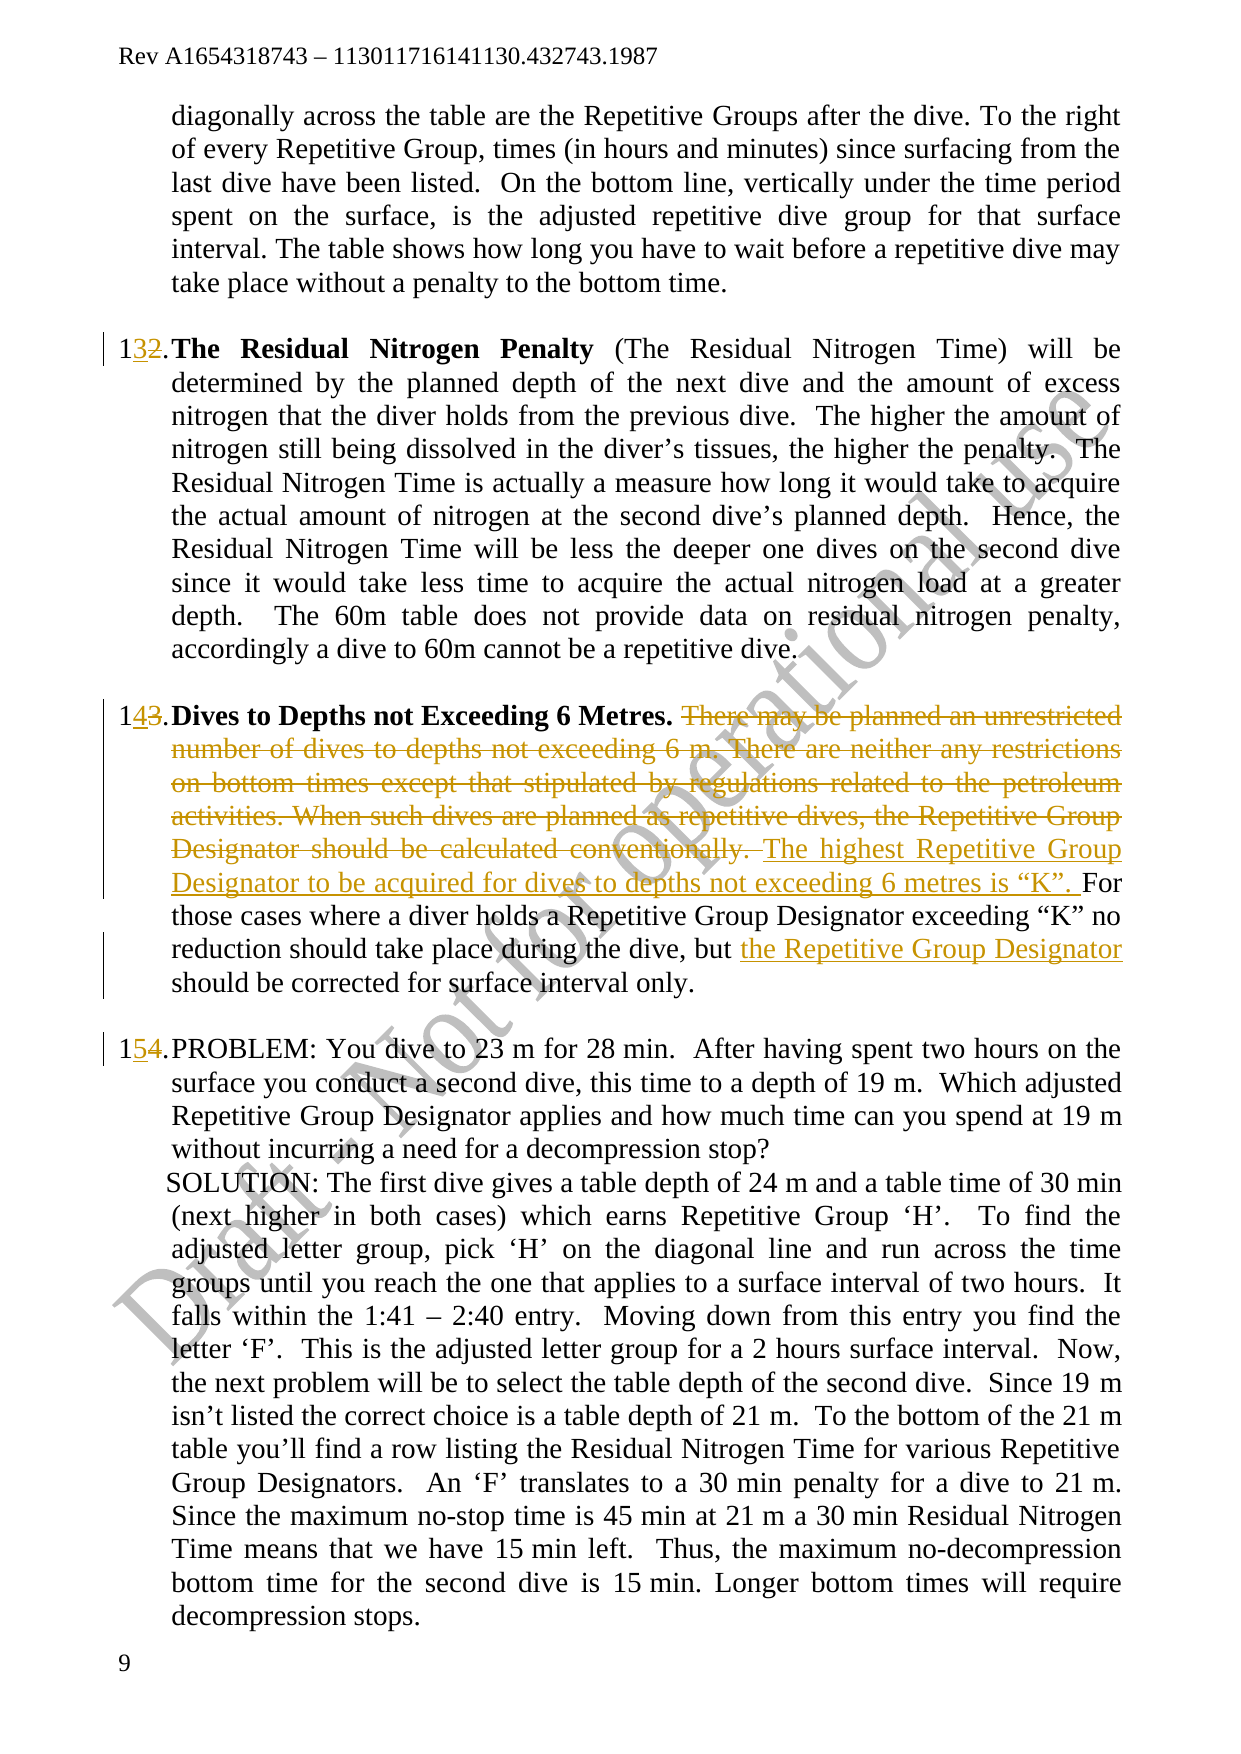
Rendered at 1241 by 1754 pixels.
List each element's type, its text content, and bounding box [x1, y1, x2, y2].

text 1. The Residual Nitrogen Penalty (The Residual Nitrogen Time) will be determined by the planned depth of the next dive and the amount of excess nitrogen that the diver holds from the previous dive. The higher the amount of nitrogen still being dissolved in the diver’s tissues, the higher the penalty. The Residual Nitrogen Time is actually a measure how long it would take to acquire the actual amount of nitrogen at the second dive’s planned depth. Hence, the Residual Nitrogen Time will be less the deeper one dives on the second dive since it would take less time to acquire the actual nitrogen load at a greater depth. The 60m table does not provide data on residual nitrogen penalty, accordingly a dive to 60m cannot be a repetitive dive. [118, 332, 1122, 666]
text 1. Dives to Depths not Exceeding 6 Metres. For those cases where a diver holds a Repetitive Group Designator exceeding “K” no reduction should take place during the dive, but should be corrected for surface interval only. [118, 699, 1122, 1032]
text 1. PROBLEM: You dive to 23 m for 28 min. After having spent two hours on the surface you conduct a second dive, this time to a depth of 19 m. Which adjusted Repetitive Group Designator applies and how much time can you spend at 19 m without incurring a need for a decompression stop? [118, 1032, 1122, 1166]
text SOLUTION: The first dive gives a table depth of 24 m and a table time of 30 min (next higher in both cases) which earns Repetitive Group ‘H’. To find the adjusted letter group, pick ‘H’ on the diagonal line and run across the time groups until you reach the one that applies to a surface interval of two hours. It falls within the 1:41 – 2:40 entry. Moving down from this entry you find the letter ‘F’. This is the adjusted letter group for a 2 hours surface interval. Now, the next problem will be to select the table depth of the second dive. Since 19 m isn’t listed the correct choice is a table depth of 21 m. To the bottom of the 21 m table you’ll find a row listing the Residual Nitrogen Time for various Repetitive Group Designators. An ‘F’ translates to a 30 min penalty for a dive to 21 m. Since the maximum no-stop time is 45 min at 21 m a 30 min Residual Nitrogen Time means that we have 15 min left. Thus, the maximum no-decompression bottom time for the second dive is 15 min. Longer bottom times will require decompression stops. [118, 1166, 1122, 1632]
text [118, 99, 1122, 299]
